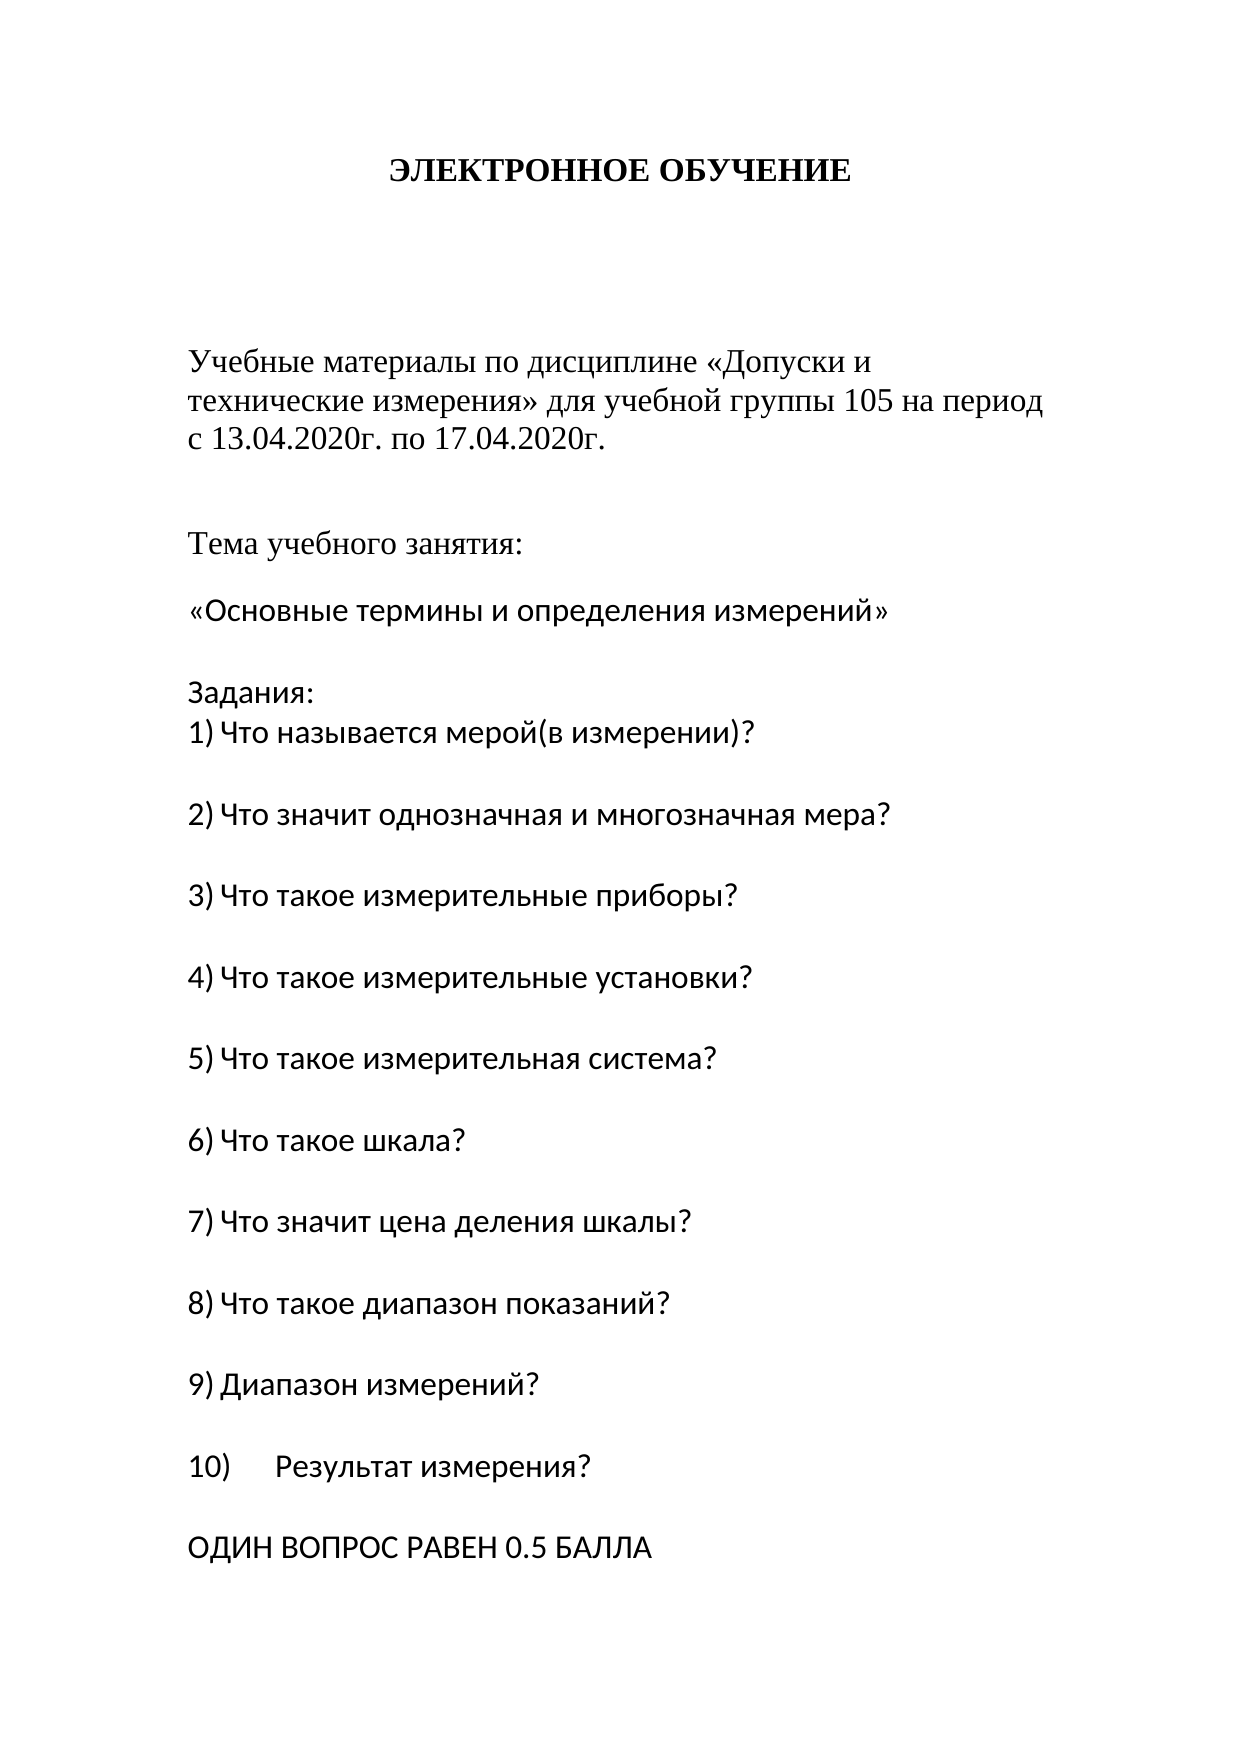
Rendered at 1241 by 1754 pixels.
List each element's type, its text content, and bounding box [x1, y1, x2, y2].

text ЭЛЕКТРОННОЕ ОБУЧЕНИЕ [187, 150, 1053, 188]
text «Основные термины и определения измерений» [187, 589, 1053, 630]
text Тема учебного занятия: [187, 523, 1053, 561]
list Что значит цена деления шкалы? [187, 1200, 1053, 1241]
list Результат измерения? [187, 1445, 1053, 1485]
list Что называется мерой(в измерении)? [187, 712, 1053, 752]
list Что такое шкала? [187, 1119, 1053, 1159]
list Что такое измерительная система? [187, 1037, 1053, 1078]
list Что такое диапазон показаний? [187, 1282, 1053, 1322]
list Диапазон измерений? [187, 1363, 1053, 1404]
list Что такое измерительные установки? [187, 956, 1053, 997]
list ОДИН ВОПРОС РАВЕН 0.5 БАЛЛА [187, 1526, 1053, 1567]
list Что значит однозначная и многозначная мера? [187, 793, 1053, 834]
list Что такое измерительные приборы? [187, 874, 1053, 915]
text Задания: [187, 671, 1053, 712]
text Учебные материалы по дисциплине «Допуски и технические измерения» для учебной группы 105 на период с 13.04.2020г. по 17.04.2020г. [187, 342, 1053, 457]
